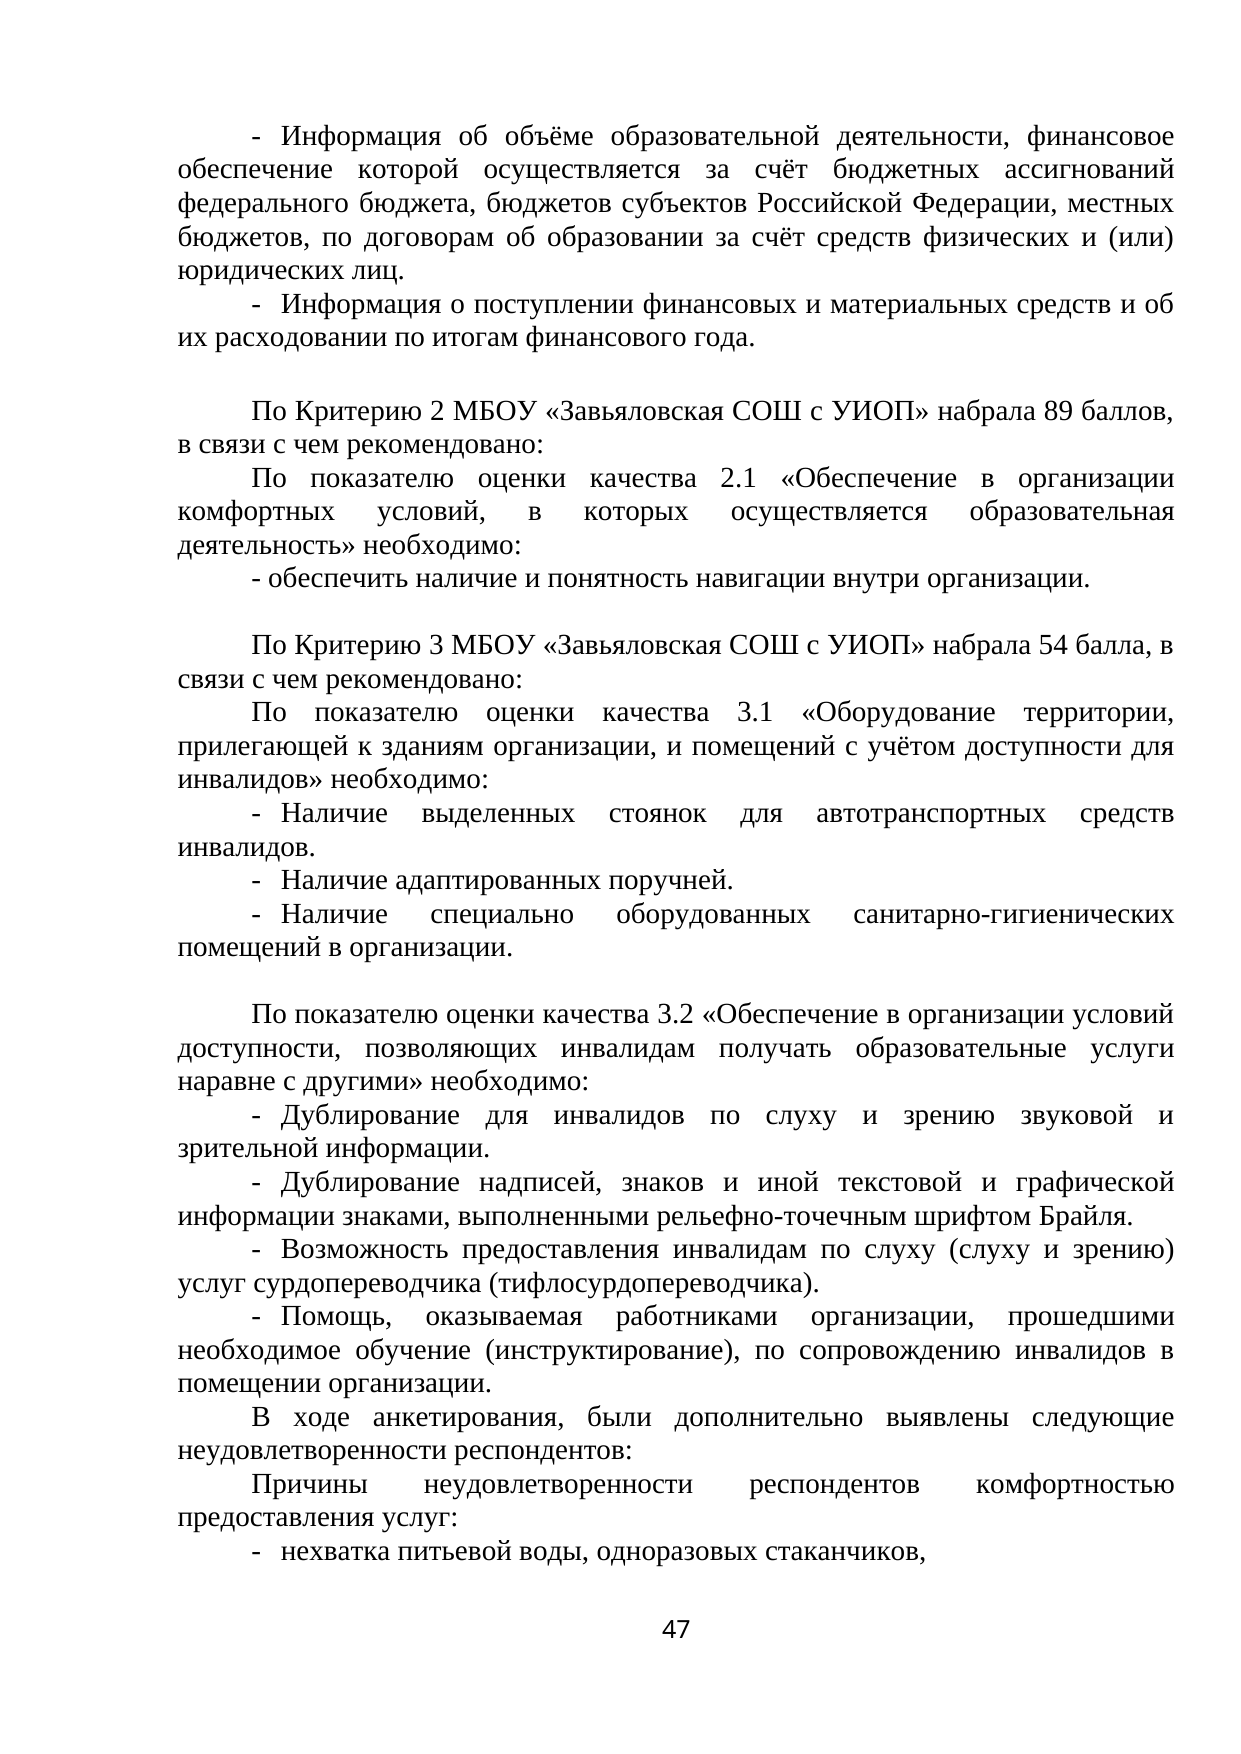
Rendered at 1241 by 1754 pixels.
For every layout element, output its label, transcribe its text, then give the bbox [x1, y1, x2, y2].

text - Помощь, оказываемая работниками организации, прошедшими необходимое обучение (инструктирование), по сопровождению инвалидов в помещении организации. [177, 1298, 1175, 1399]
text - Дублирование надписей, знаков и иной текстовой и графической информации знаками, выполненными рельефно-точечным шрифтом Брайля. [177, 1164, 1175, 1231]
text - Наличие адаптированных поручней. [177, 862, 1175, 896]
text - Наличие выделенных стоянок для автотранспортных средств инвалидов. [177, 795, 1175, 862]
text - обеспечить наличие и понятность навигации внутри организации. [177, 560, 1175, 594]
text - Информация об объёме образовательной деятельности, финансовое обеспечение которой осуществляется за счёт бюджетных ассигнований федерального бюджета, бюджетов субъектов Российской Федерации, местных бюджетов, по договорам об образовании за счёт средств физических и (или) юридических лиц. [177, 118, 1175, 286]
text По показателю оценки качества 3.2 «Обеспечение в организации условий доступности, позволяющих инвалидам получать образовательные услуги наравне с другими» необходимо: [177, 996, 1175, 1097]
text - Дублирование для инвалидов по слуху и зрению звуковой и зрительной информации. [177, 1097, 1175, 1164]
text - Информация о поступлении финансовых и материальных средств и об их расходовании по итогам финансового года. [177, 286, 1175, 353]
text Причины неудовлетворенности респондентов комфортностью предоставления услуг: [177, 1466, 1175, 1533]
text По показателю оценки качества 3.1 «Оборудование территории, прилегающей к зданиям организации, и помещений с учётом доступности для инвалидов» необходимо: [177, 694, 1175, 795]
text По Критерию 2 МБОУ «Завьяловская СОШ с УИОП» набрала 89 баллов, в связи с чем рекомендовано: [177, 393, 1175, 460]
text - Возможность предоставления инвалидам по слуху (слуху и зрению) услуг сурдопереводчика (тифлосурдопереводчика). [177, 1231, 1175, 1298]
text В ходе анкетирования, были дополнительно выявлены следующие неудовлетворенности респондентов: [177, 1399, 1175, 1466]
text - нехватка питьевой воды, одноразовых стаканчиков, [177, 1533, 1175, 1567]
text По показателю оценки качества 2.1 «Обеспечение в организации комфортных условий, в которых осуществляется образовательная деятельность» необходимо: [177, 460, 1175, 560]
text - Наличие специально оборудованных санитарно-гигиенических помещений в организации. [177, 896, 1175, 963]
text По Критерию 3 МБОУ «Завьяловская СОШ с УИОП» набрала 54 балла, в связи с чем рекомендовано: [177, 627, 1175, 694]
